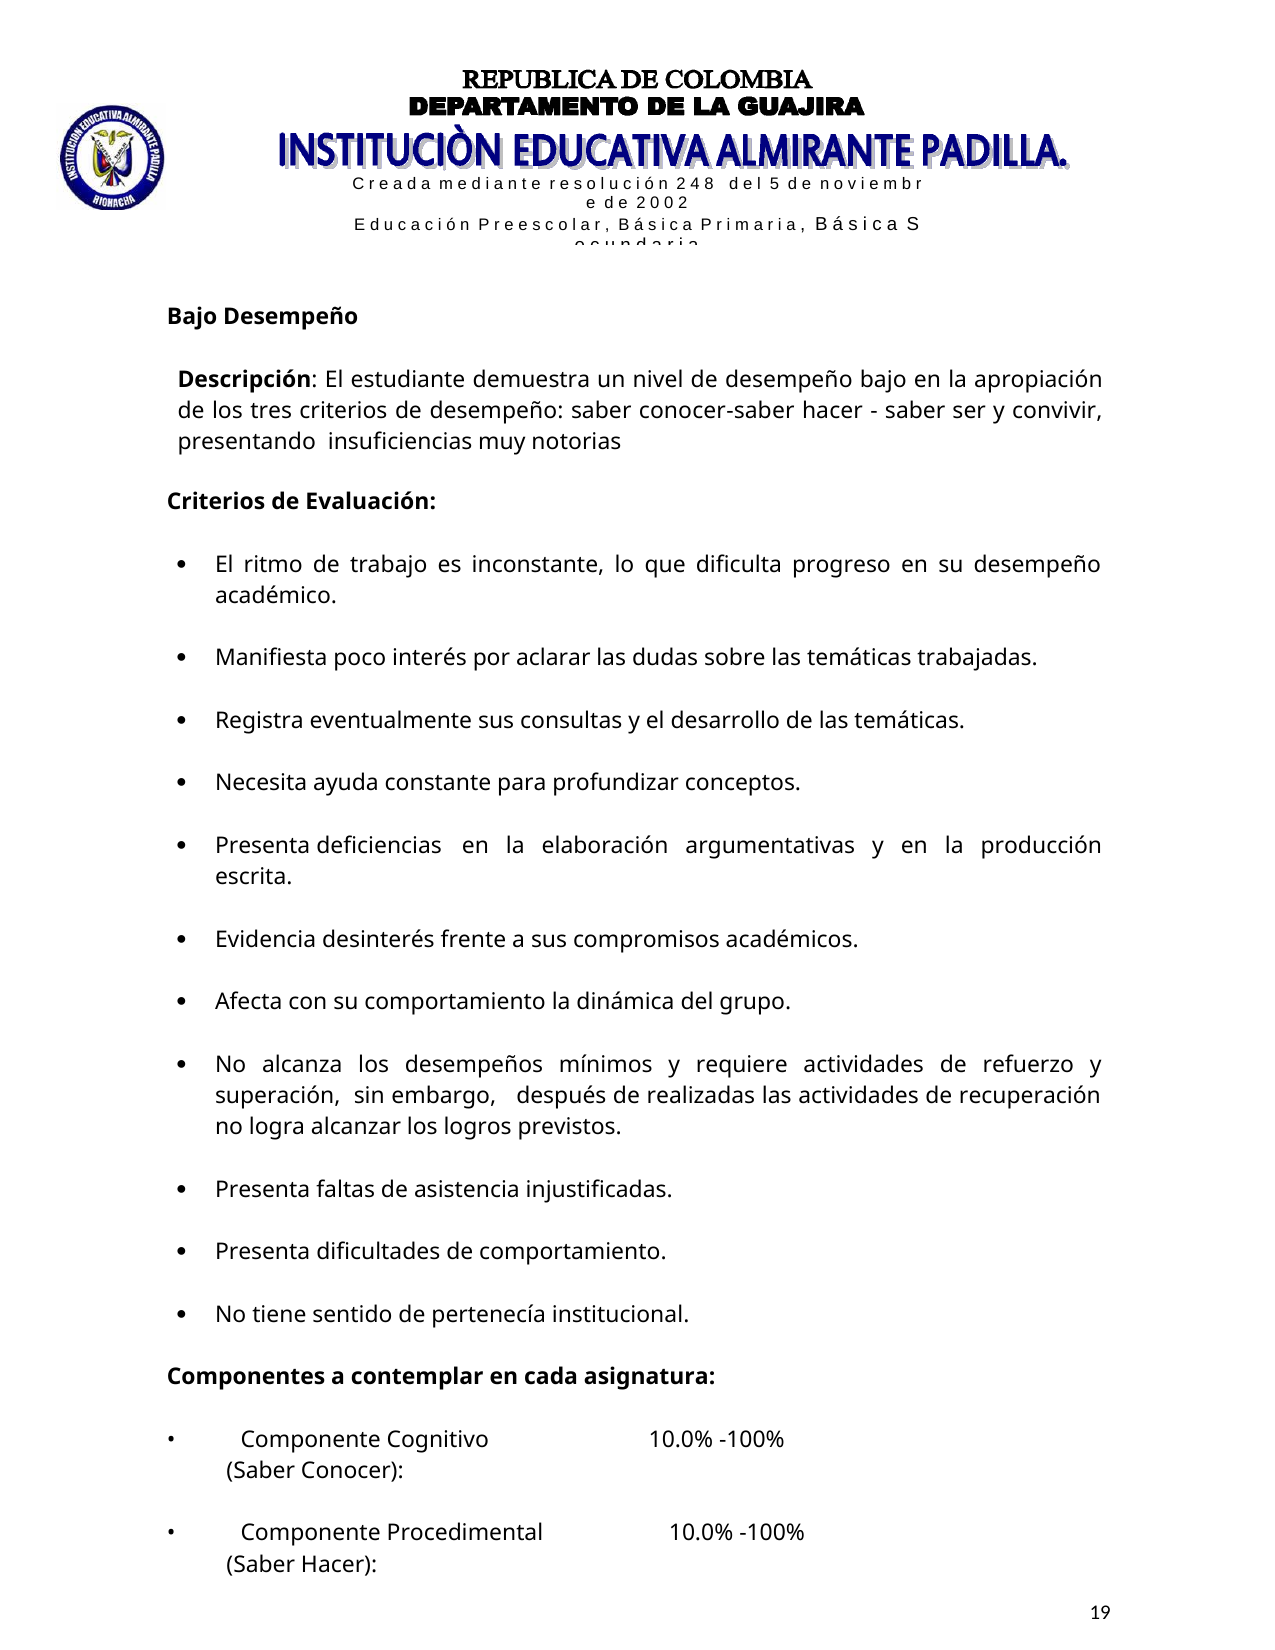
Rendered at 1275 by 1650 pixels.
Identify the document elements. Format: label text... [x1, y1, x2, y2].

list Presenta deficiencias en la elaboración argumentativas y en la producción escrita. [177, 829, 1103, 891]
text Descripción: El estudiante demuestra un nivel de desempeño bajo en la apropiación de los tres criterios de desempeño: saber conocer-saber hacer - saber ser y convivir, presentando insuficiencias muy notorias [177, 362, 1103, 456]
picture [408, 68, 865, 117]
text Bajo Desempeño [167, 300, 392, 331]
text • Componente Cognitivo 10.0% -100% [167, 1422, 1110, 1454]
list El ritmo de trabajo es inconstante, lo que dificulta progreso en su desempeño académico. [177, 547, 1103, 610]
text (Saber Conocer): [167, 1454, 1110, 1485]
text • Componente Procedimental 10.0% -100% [167, 1516, 1110, 1547]
list No alcanza los desempeños mínimos y requiere actividades de refuerzo y superación, sin embargo, después de realizadas las actividades de recuperación no logra alcanzar los logros previstos. [177, 1047, 1103, 1141]
picture [278, 123, 504, 172]
list Manifiesta poco interés por aclarar las dudas sobre las temáticas trabajadas. [177, 641, 1103, 672]
list No tiene sentido de pertenecía institucional. [177, 1297, 1103, 1329]
text Criterios de Evaluación: [167, 485, 474, 516]
list Presenta faltas de asistencia injustificadas. [177, 1172, 1103, 1204]
text Componentes a contemplar en cada asignatura: [167, 1360, 1110, 1391]
list Necesita ayuda constante para profundizar conceptos. [177, 766, 1103, 797]
picture [513, 132, 1072, 172]
list Evidencia desinterés frente a sus compromisos académicos. [177, 922, 1103, 954]
list Afecta con su comportamiento la dinámica del grupo. [177, 985, 1103, 1016]
text (Saber Hacer): [167, 1547, 1110, 1579]
list Registra eventualmente sus consultas y el desarrollo de las temáticas. [177, 704, 1103, 735]
picture [56, 103, 167, 210]
list Presenta dificultades de comportamiento. [177, 1235, 1103, 1266]
